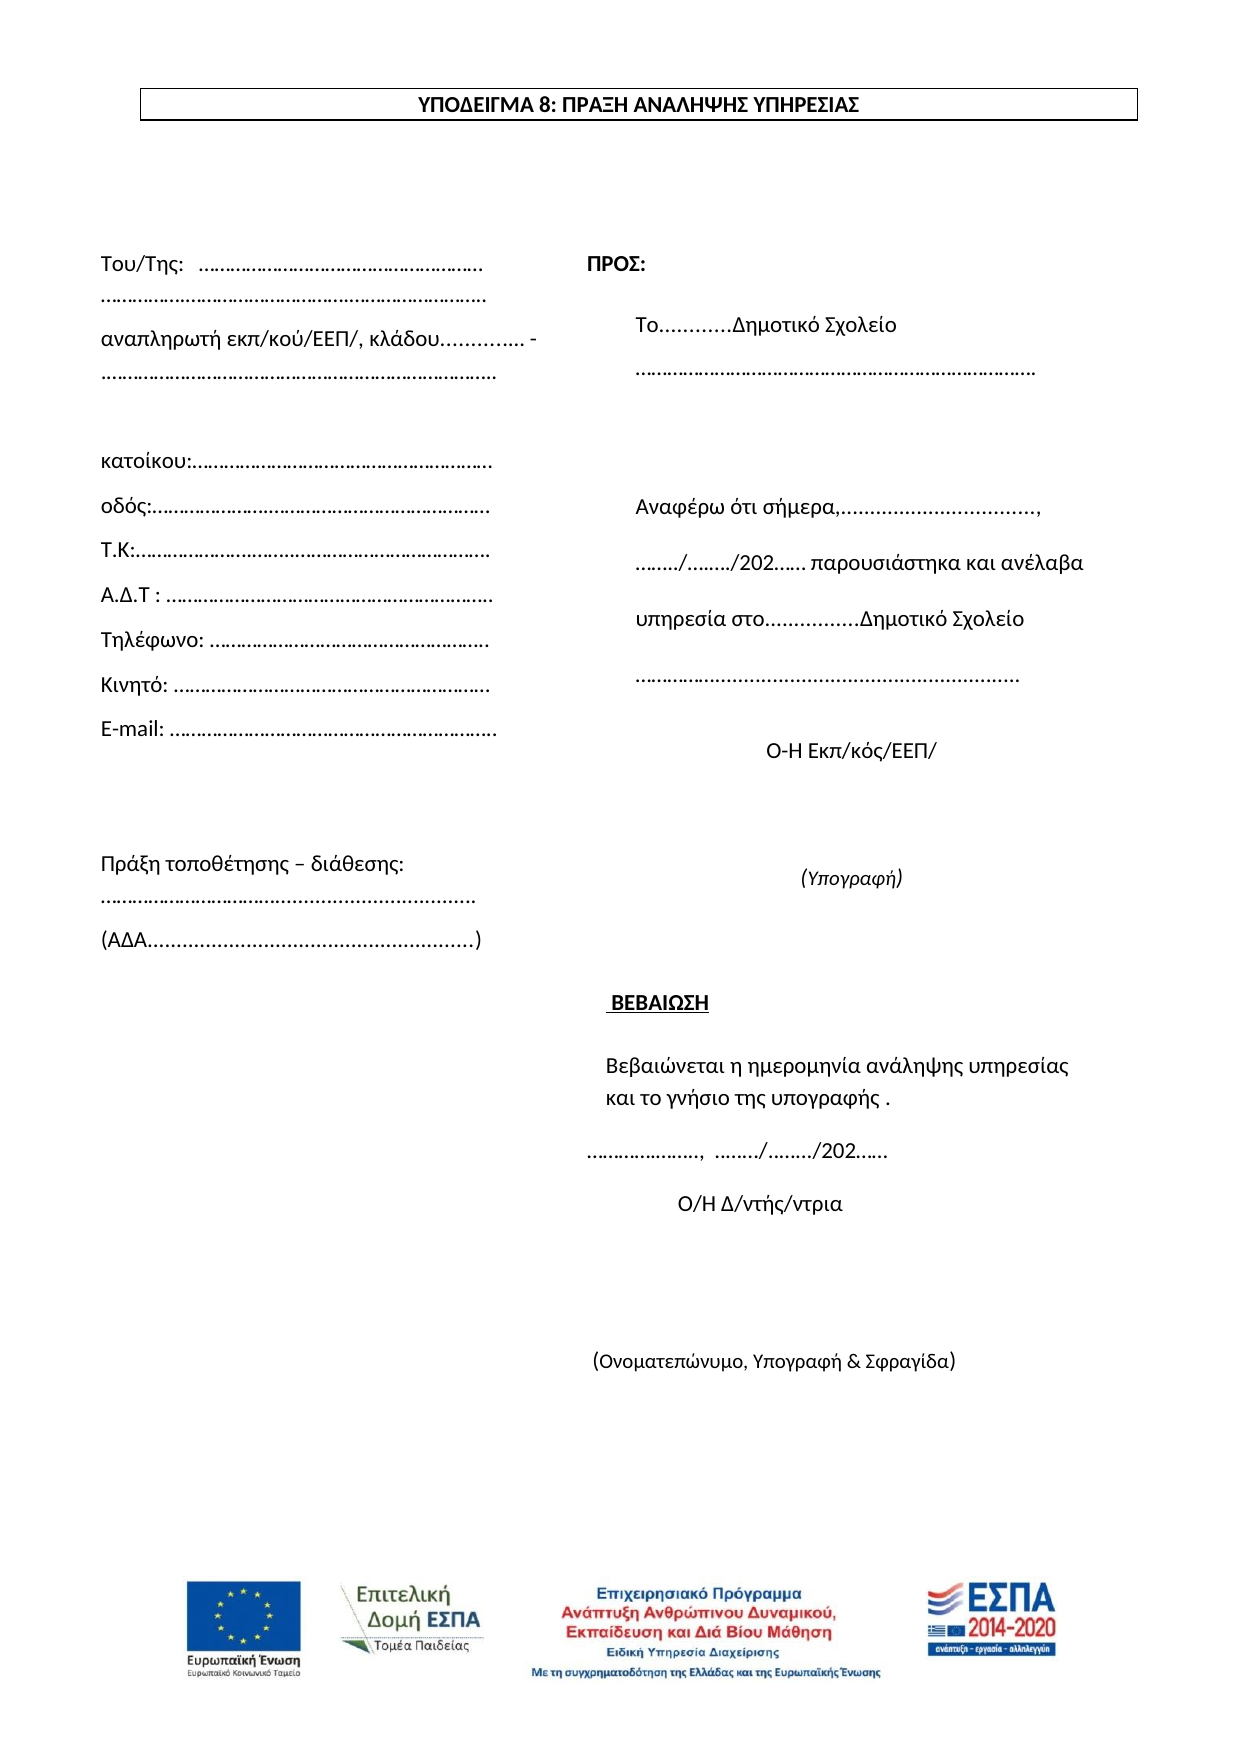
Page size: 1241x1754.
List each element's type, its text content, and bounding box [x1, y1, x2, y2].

table_header Του/Tης: ……………………………………………… …………….………………………….…………………….. αναπληρωτή εκπ/κού/ΕΕΠ/, κλάδου … - .……………………………………………………………….. κατοίκου:………………………………………………… οδός:………………….…………………………………… Τ.Κ:………………….……..………………………………. Α.Δ.Τ : …………………………………………………….. Τηλέφωνο: …………………………………………….. Κινητό: …………………………………………………… E-mail: …………………………………………………….. Πράξη τοποθέτησης – διάθεσης: ……………………………................................... (ΑΔΑ ) [80, 252, 562, 1376]
table_header ΠΡΟΣ: Το Δημοτικό Σχολείο …………………………………………………………………. Αναφέρω ότι σήμερα, , ……../….…./202…… παρουσιάστηκα και ανέλαβα υπηρεσία στο Δημοτικό Σχολείο ……………..................................................... Ο-Η Εκπ/κός/ΕΕΠ/ (Υπογραφή) ΒΕΒΑΙΩΣΗ Βεβαιώνεται η ημερομηνία ανάληψης υπηρεσίας και το γνήσιο της υπογραφής . ………….…….., ..….../..….../202…… Ο/Η Δ/ντής/ντρια (Ονοματεπώνυμο, Υπογραφή & Σφραγίδα) [562, 252, 1110, 1376]
picture [181, 1576, 1059, 1683]
